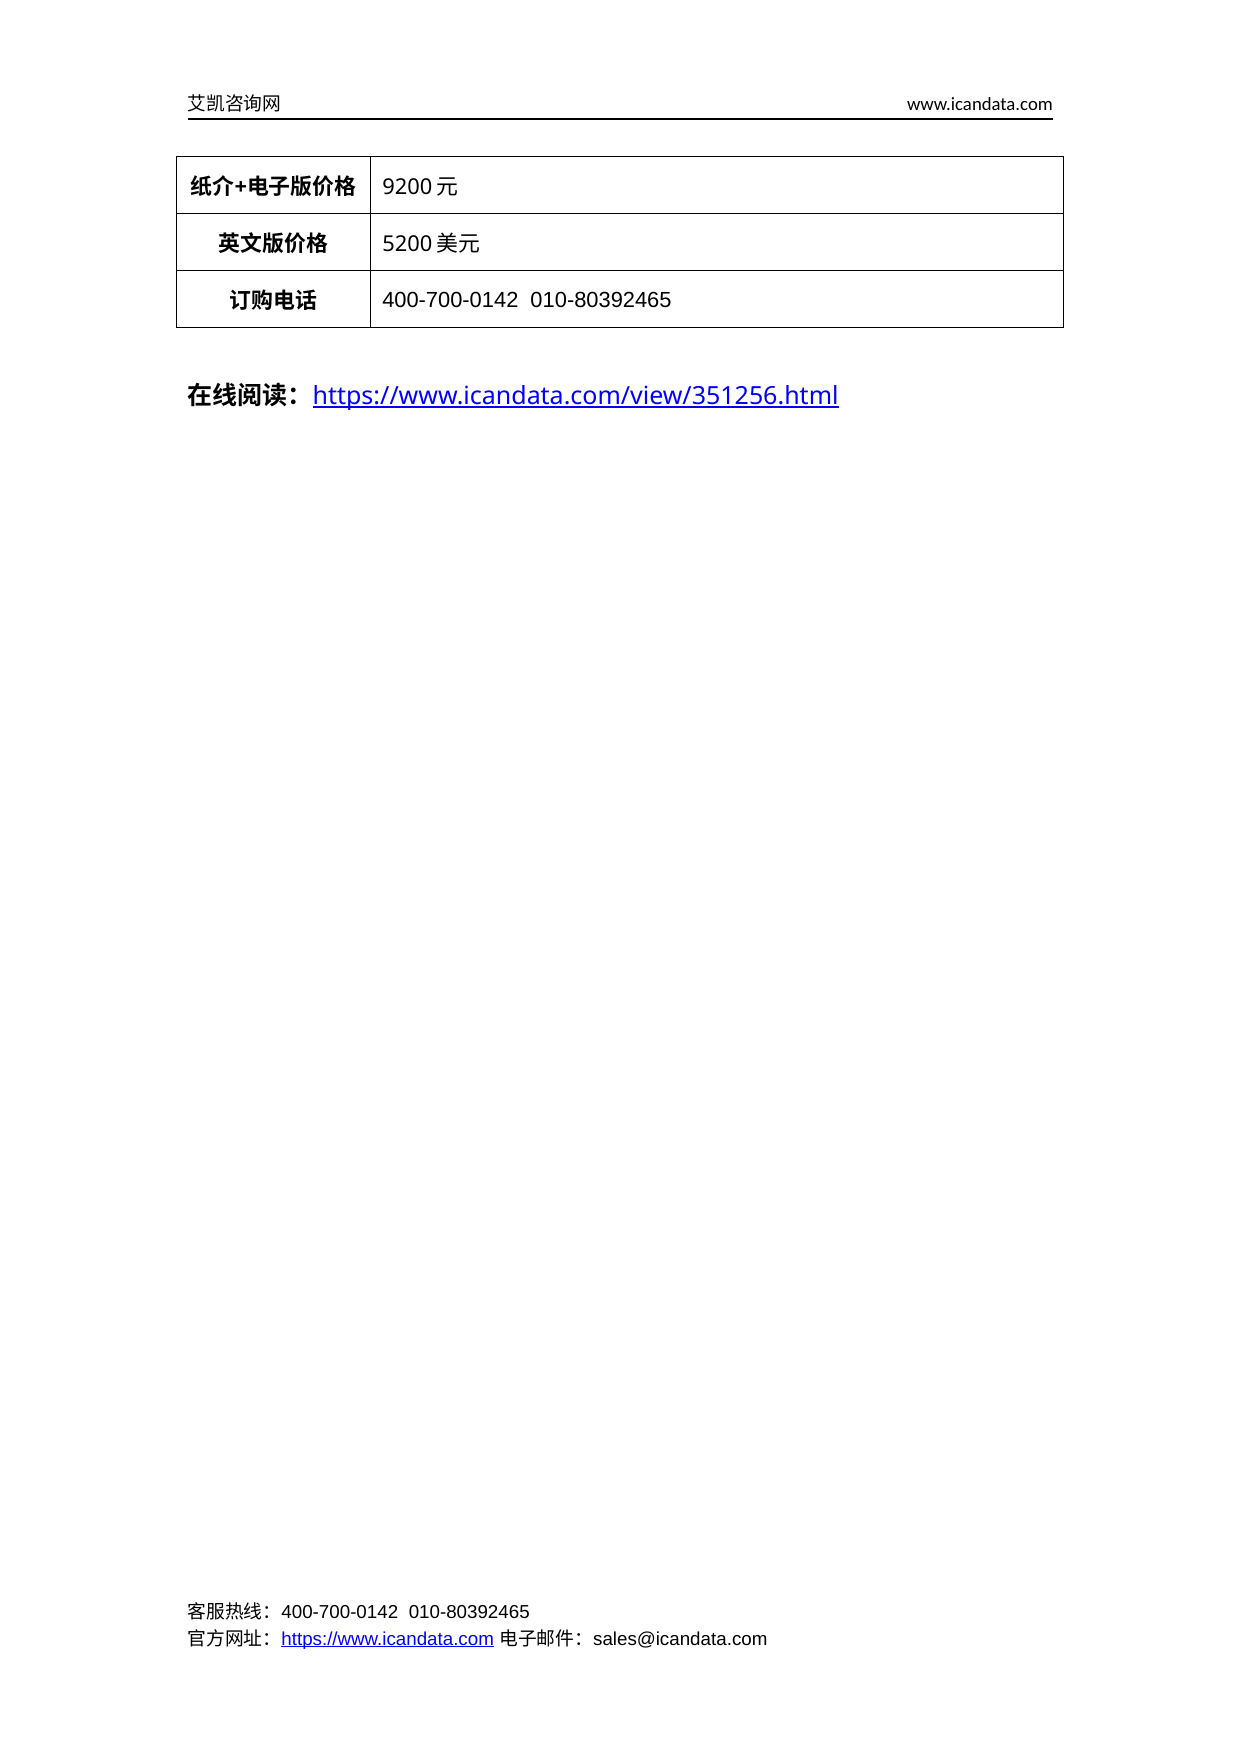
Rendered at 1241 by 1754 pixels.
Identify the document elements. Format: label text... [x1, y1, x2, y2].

text 在线阅读：https://www.icandata.com/view/351256.html [187, 361, 1053, 426]
table_cell 纸介+电子版价格 [177, 157, 370, 213]
table_cell 400-700-0142 010-80392465 [371, 271, 1063, 327]
table_cell 9200元 [371, 157, 1063, 213]
table_cell 订购电话 [177, 271, 370, 327]
table_cell 英文版价格 [177, 214, 370, 270]
table_cell 5200美元 [371, 214, 1063, 270]
